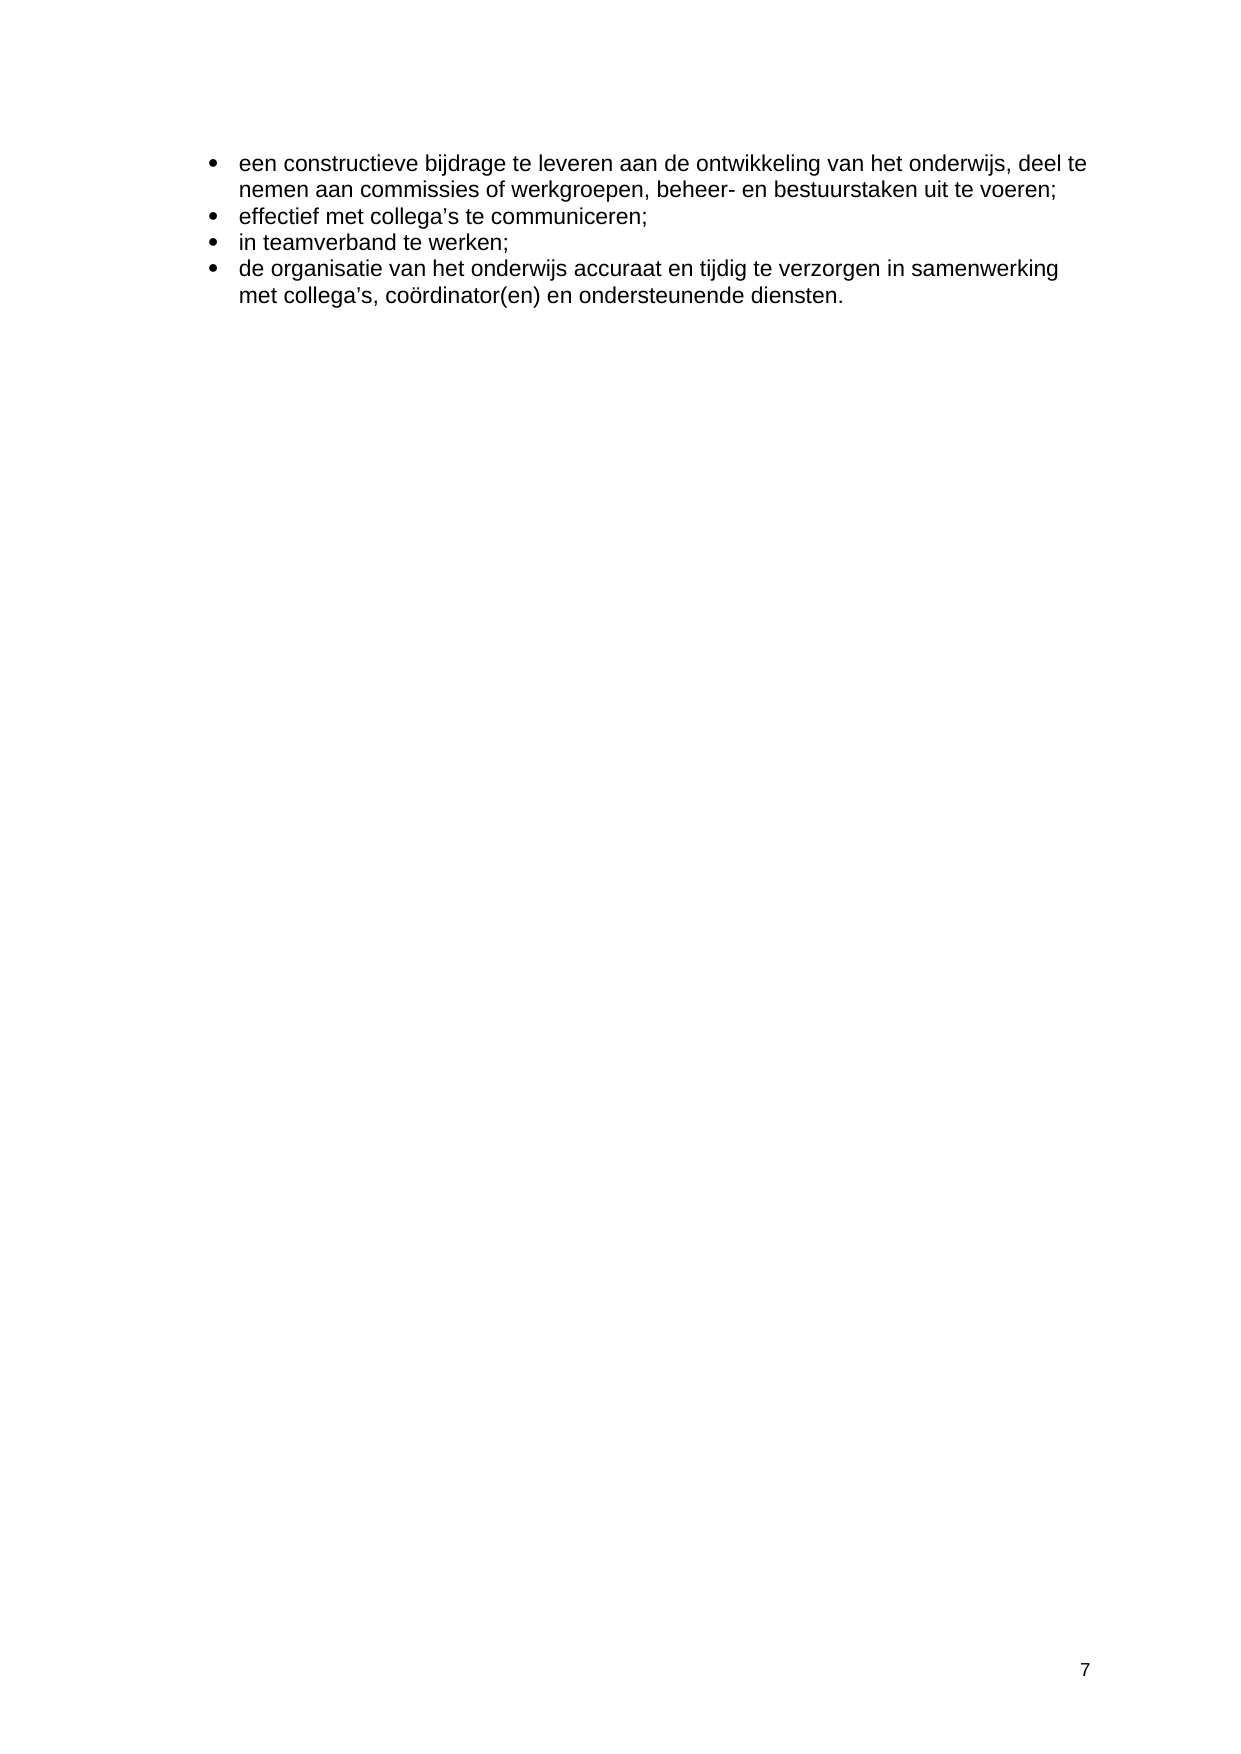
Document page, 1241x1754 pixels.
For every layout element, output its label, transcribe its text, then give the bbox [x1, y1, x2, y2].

list nemen aan commissies of werkgroepen, beheer- en bestuurstaken uit te voeren; [239, 176, 1090, 203]
list de organisatie van het onderwijs accuraat en tijdig te verzorgen in samenwerking met collega’s, coördinator(en) en ondersteunende diensten. [209, 255, 1090, 308]
list effectief met collega’s te communiceren; [209, 203, 1090, 229]
list in teamverband te werken; [209, 229, 1090, 255]
list een constructieve bijdrage te leveren aan de ontwikkeling van het onderwijs, deel te [209, 150, 1090, 176]
